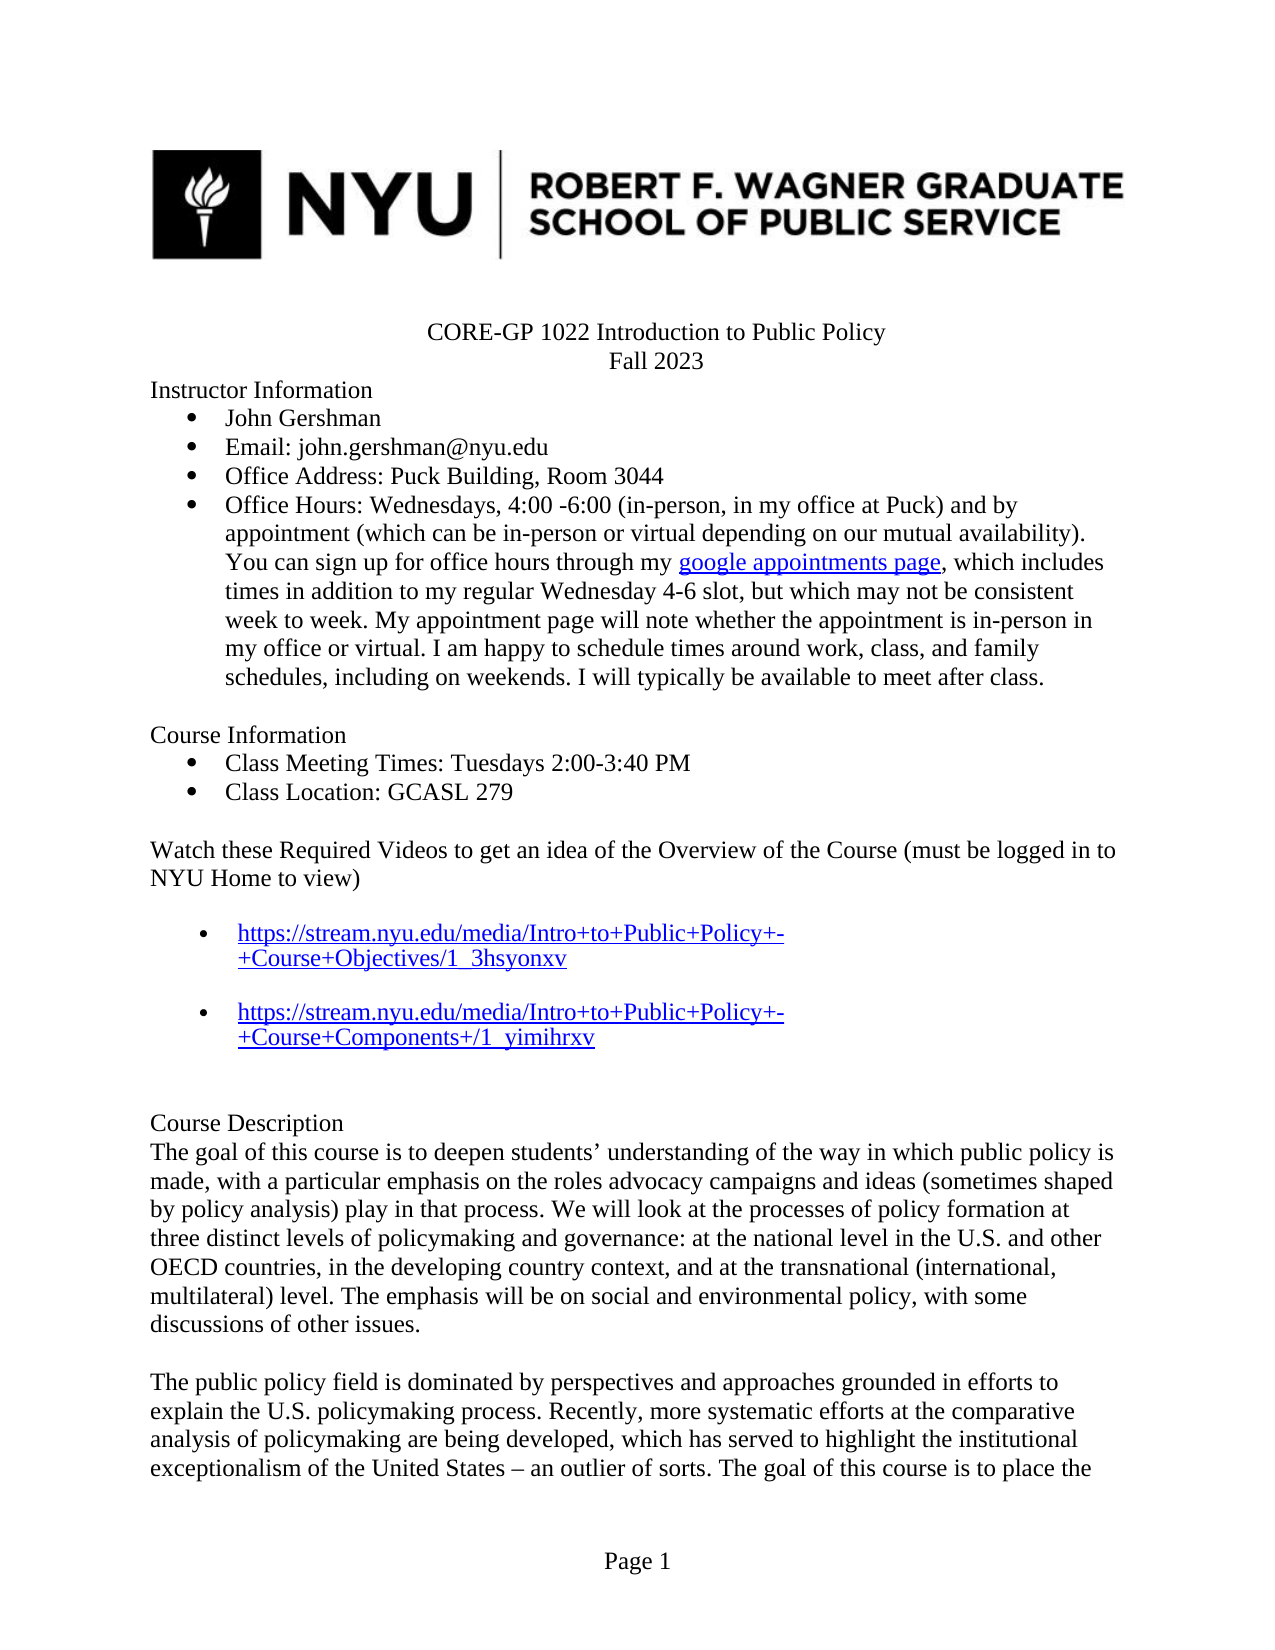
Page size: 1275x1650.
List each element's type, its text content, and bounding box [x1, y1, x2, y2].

subtitle Fall 2023 [412, 346, 900, 375]
list Class Location: GCASL 279 [187, 777, 1125, 806]
picture [150, 150, 1125, 260]
list Watch these Required Videos to get an idea of the Overview of the Course (must be logged in to NYU Home to view) [150, 806, 1125, 892]
list Office Hours: Wednesdays, 4:00 -6:00 (in-person, in my office at Puck) and by appointment (which can be in-person or virtual depending on our mutual availability). You can sign up for office hours through my google appointments page, which includes times in addition to my regular Wednesday 4-6 slot, but which may not be consistent week to week. My appointment page will note whether the appointment is in-person in my office or virtual. I am happy to schedule times around work, class, and family schedules, including on weekends. I will typically be available to meet after class. [187, 490, 1125, 691]
text The goal of this course is to deepen students’ understanding of the way in which public policy is made, with a particular emphasis on the roles advocacy campaigns and ideas (sometimes shaped by policy analysis) play in that process. We will look at the processes of policy formation at three distinct levels of policymaking and governance: at the national level in the U.S. and other OECD countries, in the developing country context, and at the transnational (international, multilateral) level. The emphasis will be on social and environmental policy, with some discussions of other issues. [150, 1137, 1125, 1338]
list Email: john.gershman@nyu.edu [187, 432, 1125, 461]
subtitle CORE-GP 1022 Introduction to Public Policy [412, 317, 900, 346]
text +Course+Objectives/1_3hsyonxv [237, 946, 1125, 971]
subtitle Course Description [150, 1108, 1125, 1137]
text +Course+Components+/1_yimihrxv [237, 1026, 1125, 1051]
subtitle Course Information [150, 720, 1125, 748]
list Class Meeting Times: Tuesdays 2:00-3:40 PM [187, 748, 1125, 777]
list https://stream.nyu.edu/media/Intro+to+Public+Policy+- [200, 921, 1125, 946]
list https://stream.nyu.edu/media/Intro+to+Public+Policy+- [200, 1000, 1125, 1026]
subtitle Instructor Information [150, 375, 1125, 403]
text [150, 1367, 1125, 1482]
list John Gershman [187, 403, 1125, 432]
list Office Address: Puck Building, Room 3044 [187, 461, 1125, 490]
